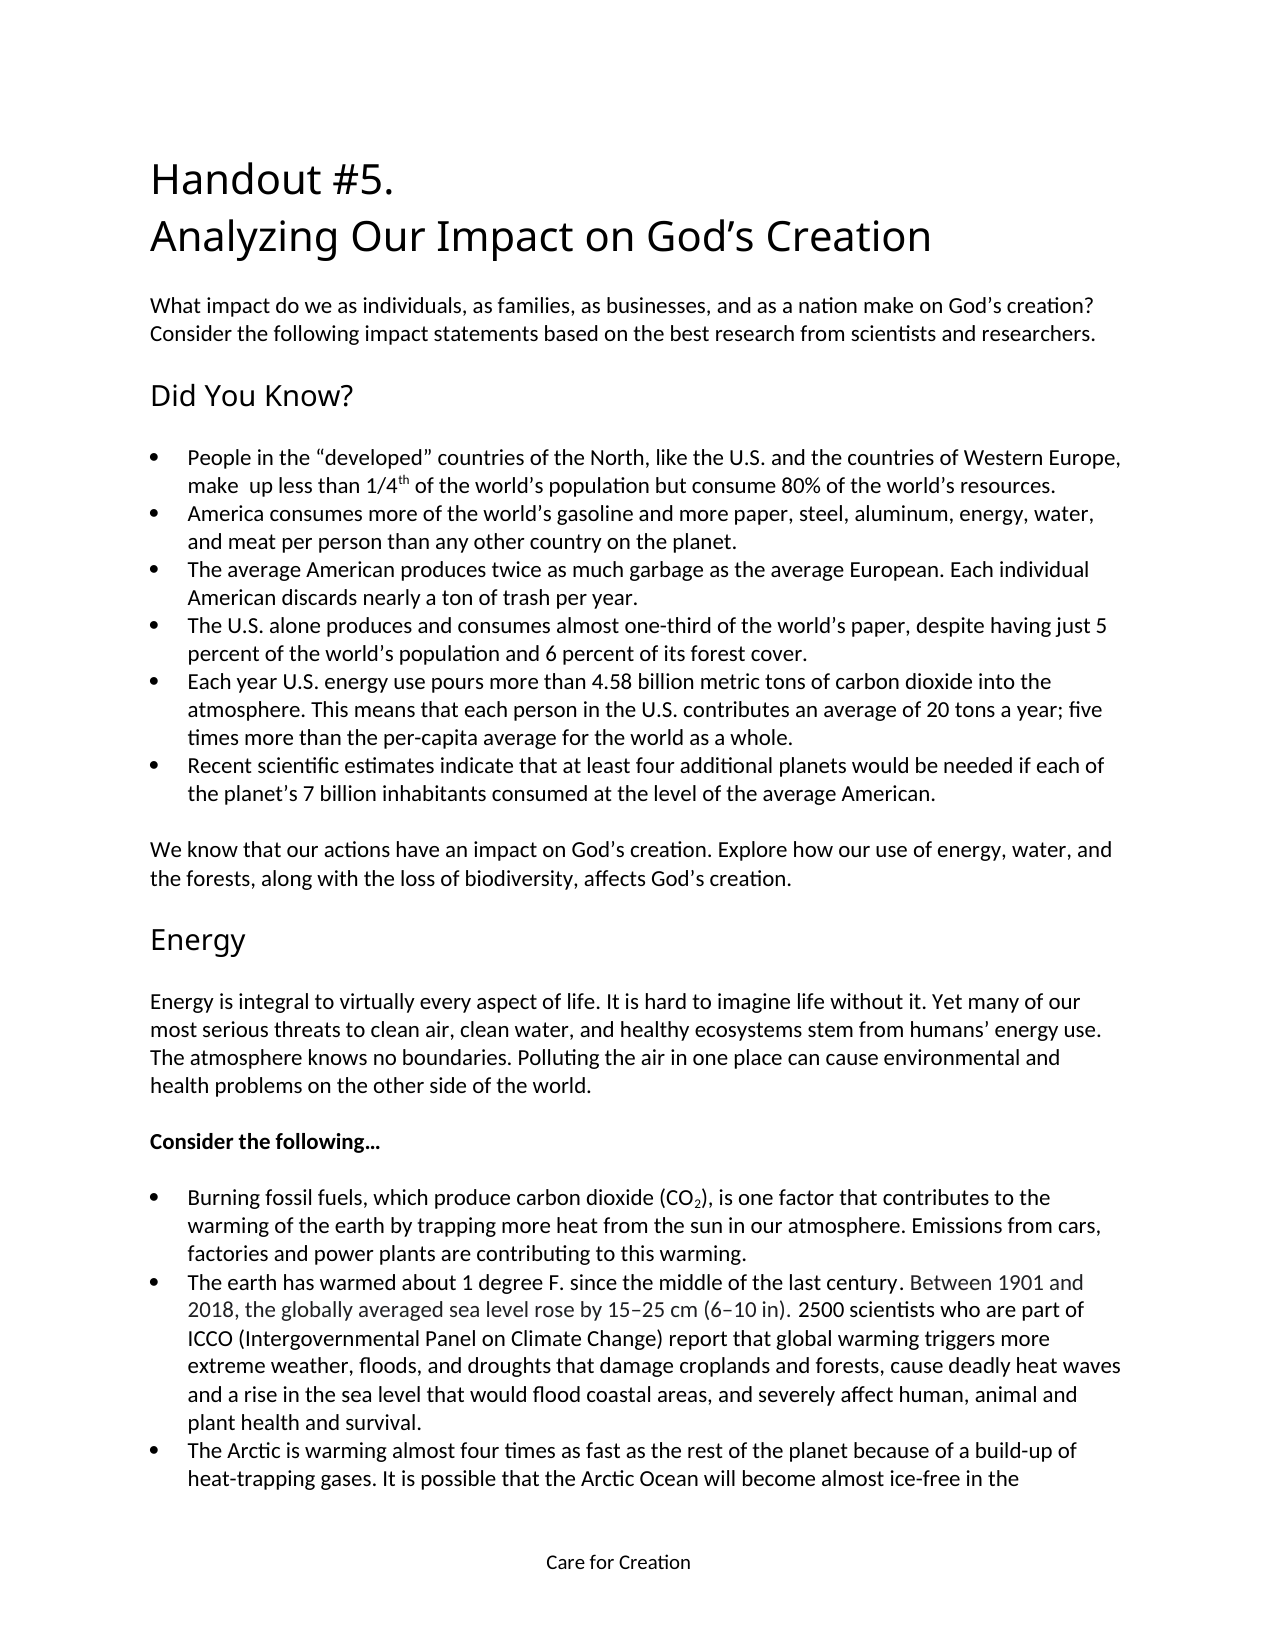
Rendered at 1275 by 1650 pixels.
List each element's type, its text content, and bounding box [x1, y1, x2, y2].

list The U.S. alone produces and consumes almost one-third of the world’s paper, despite having just 5 percent of the world’s population and 6 percent of its forest cover. [150, 611, 1125, 667]
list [150, 1436, 1125, 1492]
list Burning fossil fuels, which produce carbon dioxide (CO2), is one factor that contributes to the warming of the earth by trapping more heat from the sun in our atmosphere. Emissions from cars, factories and power plants are contributing to this warming. [150, 1183, 1125, 1268]
list Recent scientific estimates indicate that at least four additional planets would be needed if each of the planet’s 7 billion inhabitants consumed at the level of the average American. [150, 752, 1125, 808]
text Energy is integral to virtually every aspect of life. It is hard to imagine life without it. Yet many of our most serious threats to clean air, clean water, and healthy ecosystems stem from humans’ energy use. The atmosphere knows no boundaries. Polluting the air in one place can cause environmental and health problems on the other side of the world. [150, 987, 1125, 1099]
list The earth has warmed about 1 degree F. since the middle of the last century. Between 1901 and 2018, the globally averaged sea level rose by 15–25 cm (6–10 in). 2500 scientists who are part of ICCO (Intergovernmental Panel on Climate Change) report that global warming triggers more extreme weather, floods, and droughts that damage croplands and forests, cause deadly heat waves and a rise in the sea level that would flood coastal areas, and severely affect human, animal and plant health and survival. [150, 1268, 1125, 1436]
subtitle Handout #5. [150, 150, 1125, 207]
subtitle Analyzing Our Impact on God’s Creation [150, 207, 1125, 263]
list People in the “developed” countries of the North, like the U.S. and the countries of Western Europe, make up less than 1/4th of the world’s population but consume 80% of the world’s resources. [150, 443, 1125, 499]
text We know that our actions have an impact on God’s creation. Explore how our use of energy, water, and the forests, along with the loss of biodiversity, affects God’s creation. [150, 836, 1125, 892]
list The average American produces twice as much garbage as the average European. Each individual American discards nearly a ton of trash per year. [150, 555, 1125, 611]
subtitle Energy [150, 920, 1125, 959]
list Each year U.S. energy use pours more than 4.58 billion metric tons of carbon dioxide into the atmosphere. This means that each person in the U.S. contributes an average of 20 tons a year; five times more than the per-capita average for the world as a whole. [150, 667, 1125, 752]
list America consumes more of the world’s gasoline and more paper, steel, aluminum, energy, water, and meat per person than any other country on the planet. [150, 499, 1125, 555]
text What impact do we as individuals, as families, as businesses, and as a nation make on God’s creation? Consider the following impact statements based on the best research from scientists and researchers. [150, 292, 1125, 348]
subtitle Did You Know? [150, 376, 1125, 415]
text Consider the following… [150, 1127, 1125, 1156]
